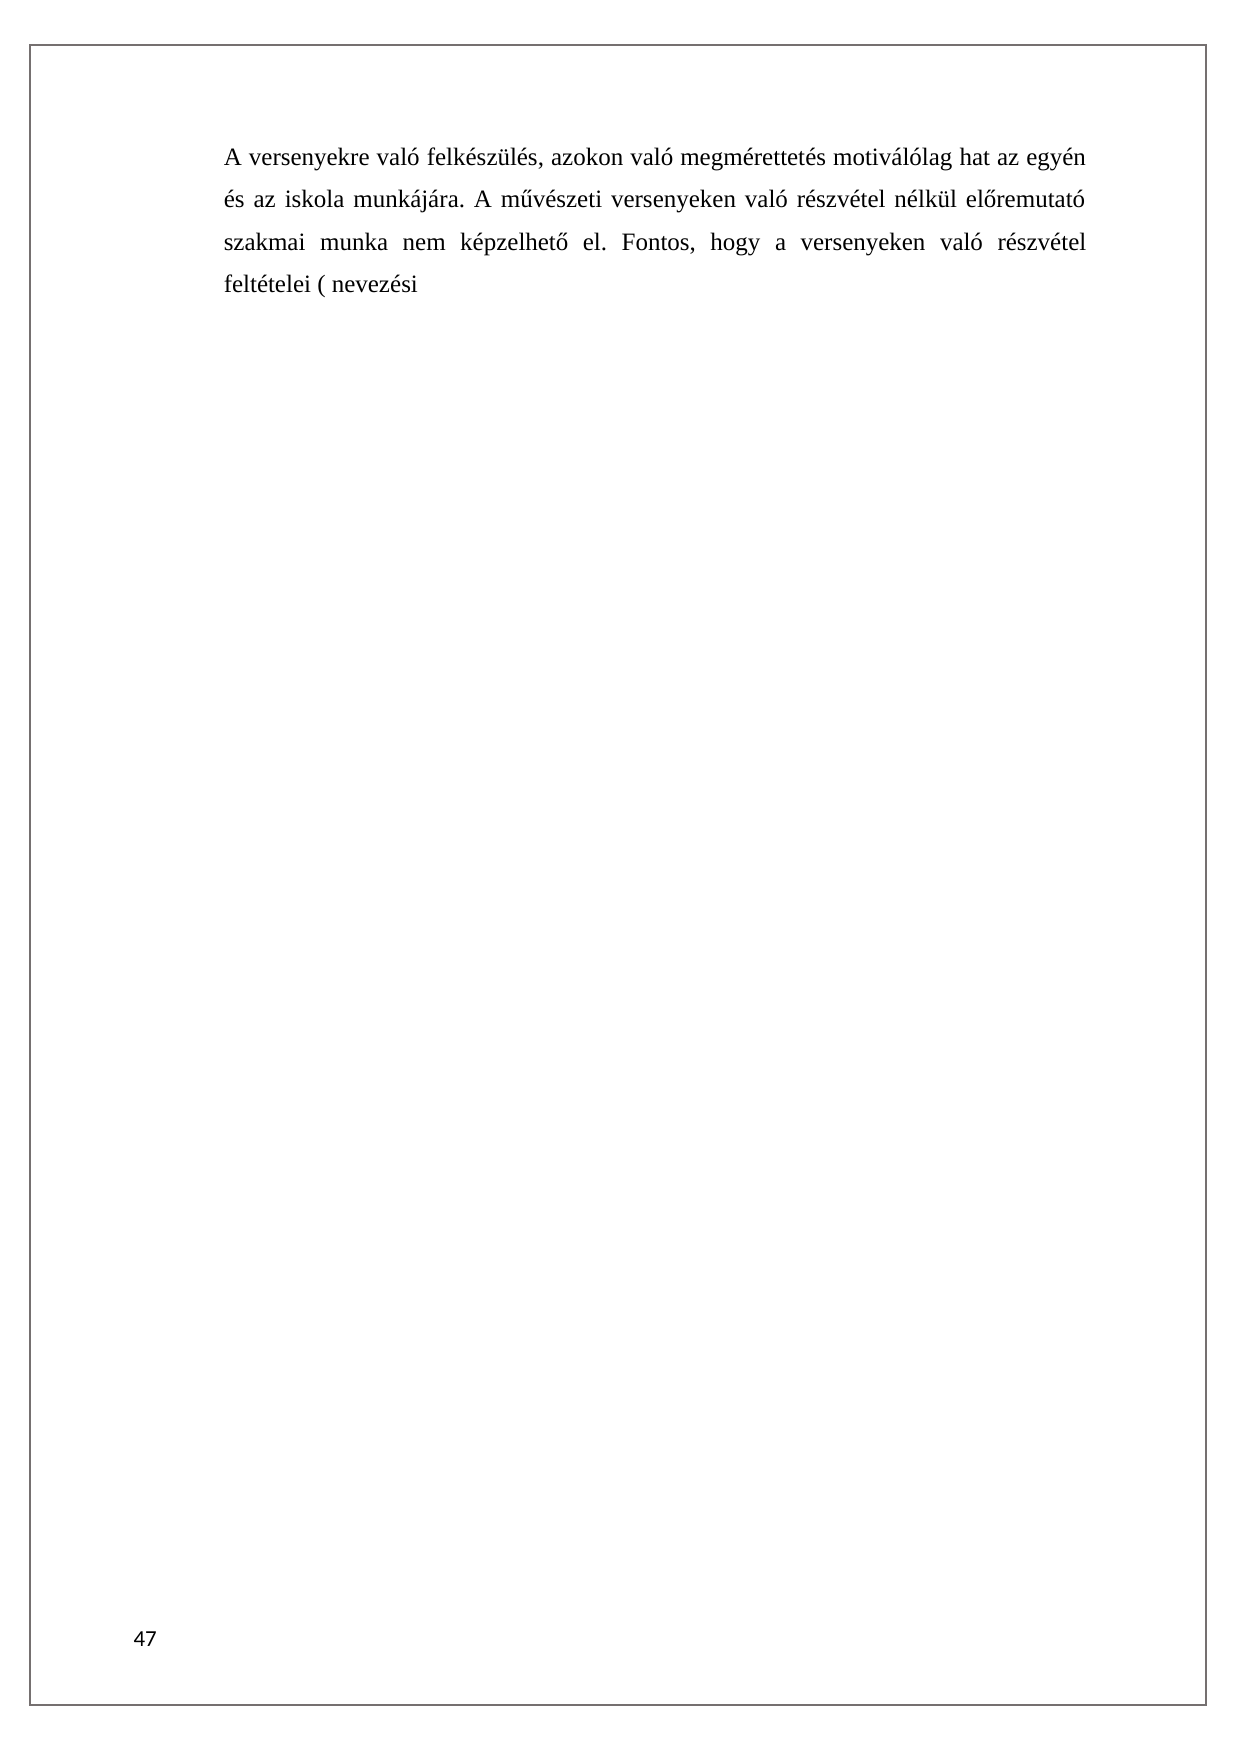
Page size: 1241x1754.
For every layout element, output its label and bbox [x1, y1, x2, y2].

text [223, 142, 1086, 298]
